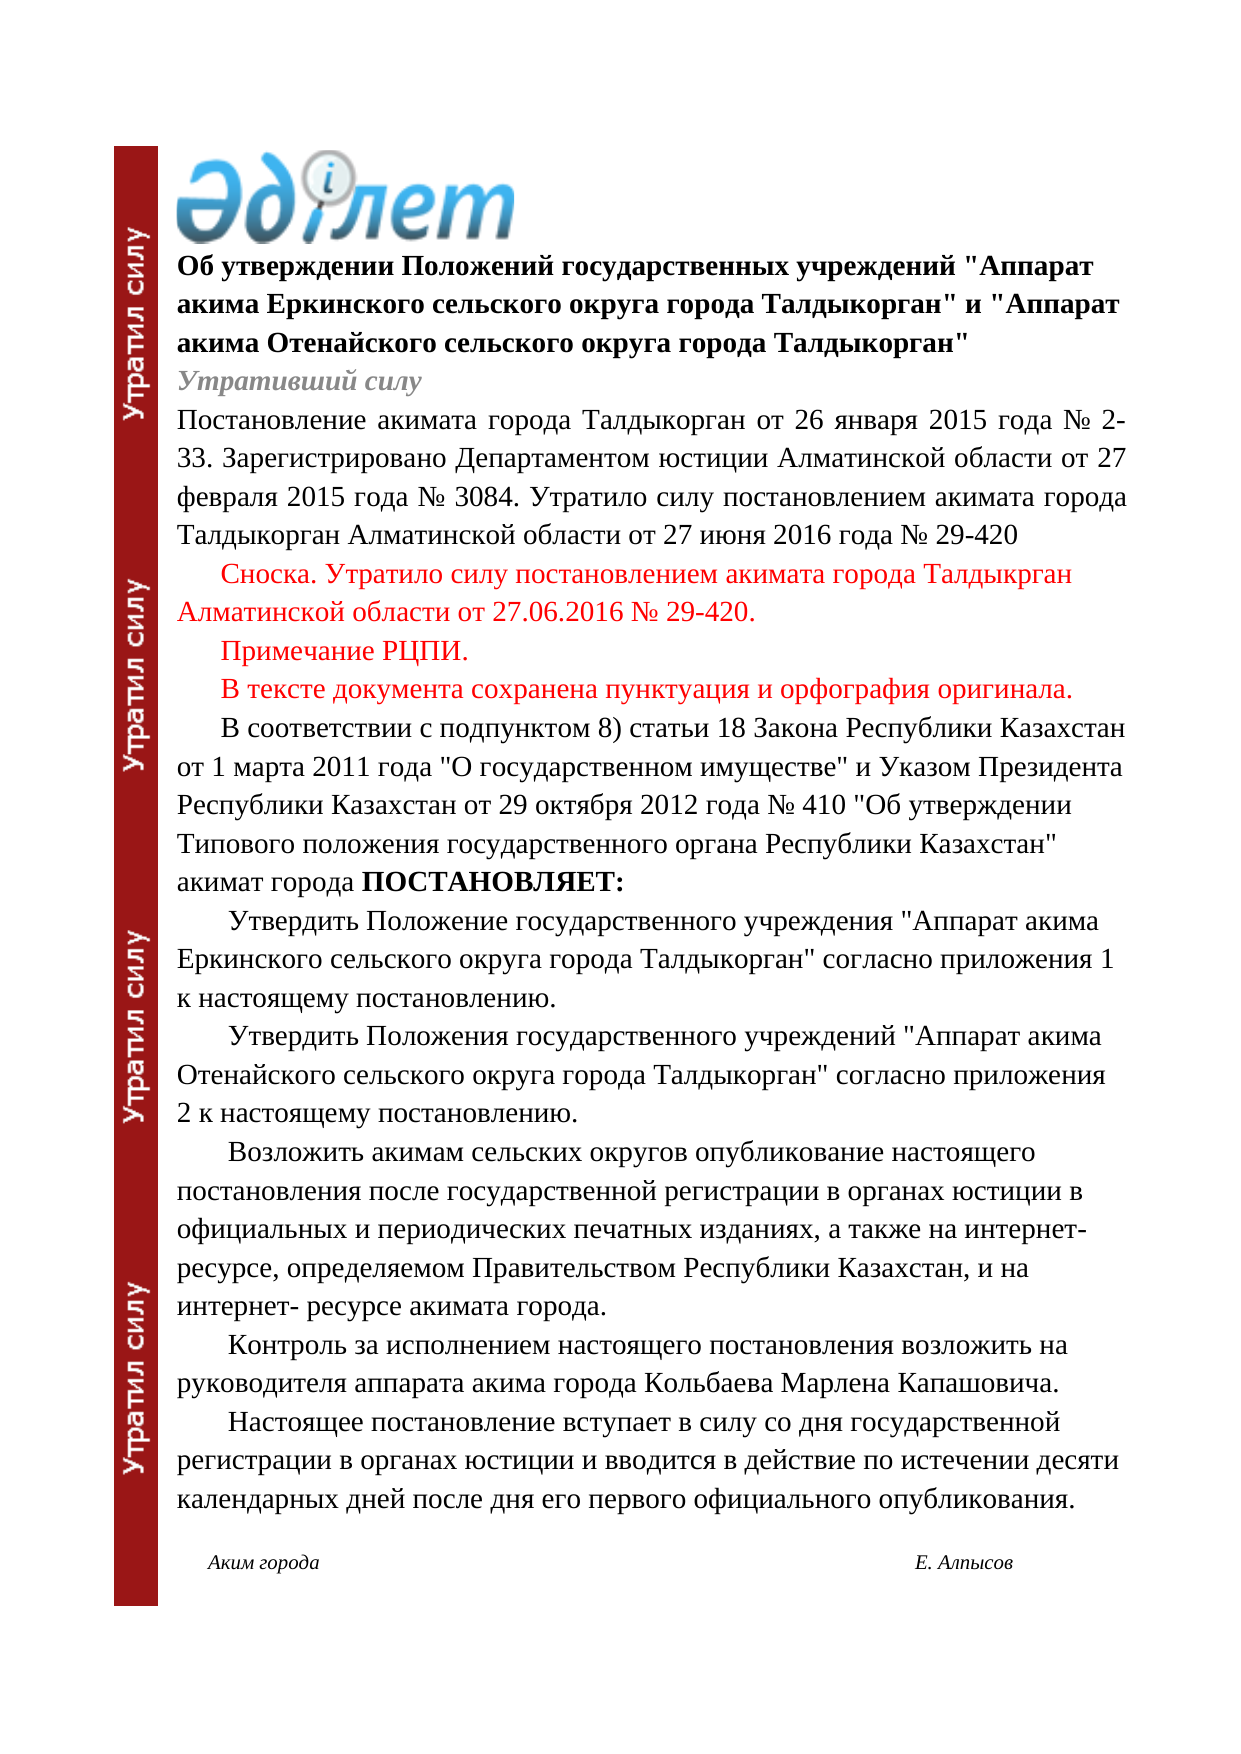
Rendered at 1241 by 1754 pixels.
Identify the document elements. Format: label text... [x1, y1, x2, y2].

picture [114, 1545, 158, 1549]
picture [114, 1579, 158, 1606]
text Об утверждении Положений государственных учреждений "Аппарат акима Еркинского сельского округа города Талдыкорган" и "Аппарат акима Отенайского сельского округа города Талдыкорган" [112, 248, 1128, 358]
picture [176, 150, 515, 244]
picture [114, 146, 158, 248]
table_header Аким города [101, 1549, 913, 1579]
text Утративший силу [112, 363, 1128, 397]
picture [114, 397, 158, 402]
text Постановление акимата города Талдыкорган от 26 января 2015 года № 2-33. Зарегистрировано Департаментом юстиции Алматинской области от 27 февраля 2015 года № 3084. Утратило силу постановлением акимата города Талдыкорган Алматинской области от 27 июня 2016 года № 29-420 [112, 402, 1128, 551]
picture [114, 358, 158, 363]
table_header Е. Алпысов [913, 1549, 1240, 1579]
picture [114, 551, 158, 556]
text Сноска. Утратило силу постановлением акимата города Талдыкрган Алматинской области от 27.06.2016 № 29-420. Примечание РЦПИ. В тексте документа сохранена пунктуация и орфография оригинала. В соответствии с подпунктом 8) статьи 18 Закона Республики Казахстан от 1 марта 2011 года "О государственном имуществе" и Указом Президента Республики Казахстан от 29 октября 2012 года № 410 "Об утверждении Типового положения государственного органа Республики Казахстан" акимат города ПОСТАНОВЛЯЕТ: Утвердить Положение государственного учреждения "Аппарат акима Еркинского сельского округа города Талдыкорган" согласно приложения 1 к настоящему постановлению. Утвердить Положения государственного учреждений "Аппарат акима Отенайского сельского округа города Талдыкорган" согласно приложения 2 к настоящему постановлению. Возложить акимам сельских округов опубликование настоящего постановления после государственной регистрации в органах юстиции в официальных и периодических печатных изданиях, а также на интернет-ресурсе, определяемом Правительством Республики Казахстан, и на интернет- ресурсе акимата города. Контроль за исполнением настоящего постановления возложить на руководителя аппарата акима города Кольбаева Марлена Капашовича. Настоящее постановление вступает в силу со дня государственной регистрации в органах юстиции и вводится в действие по истечении десяти календарных дней после дня его первого официального опубликования. [112, 556, 1128, 1545]
